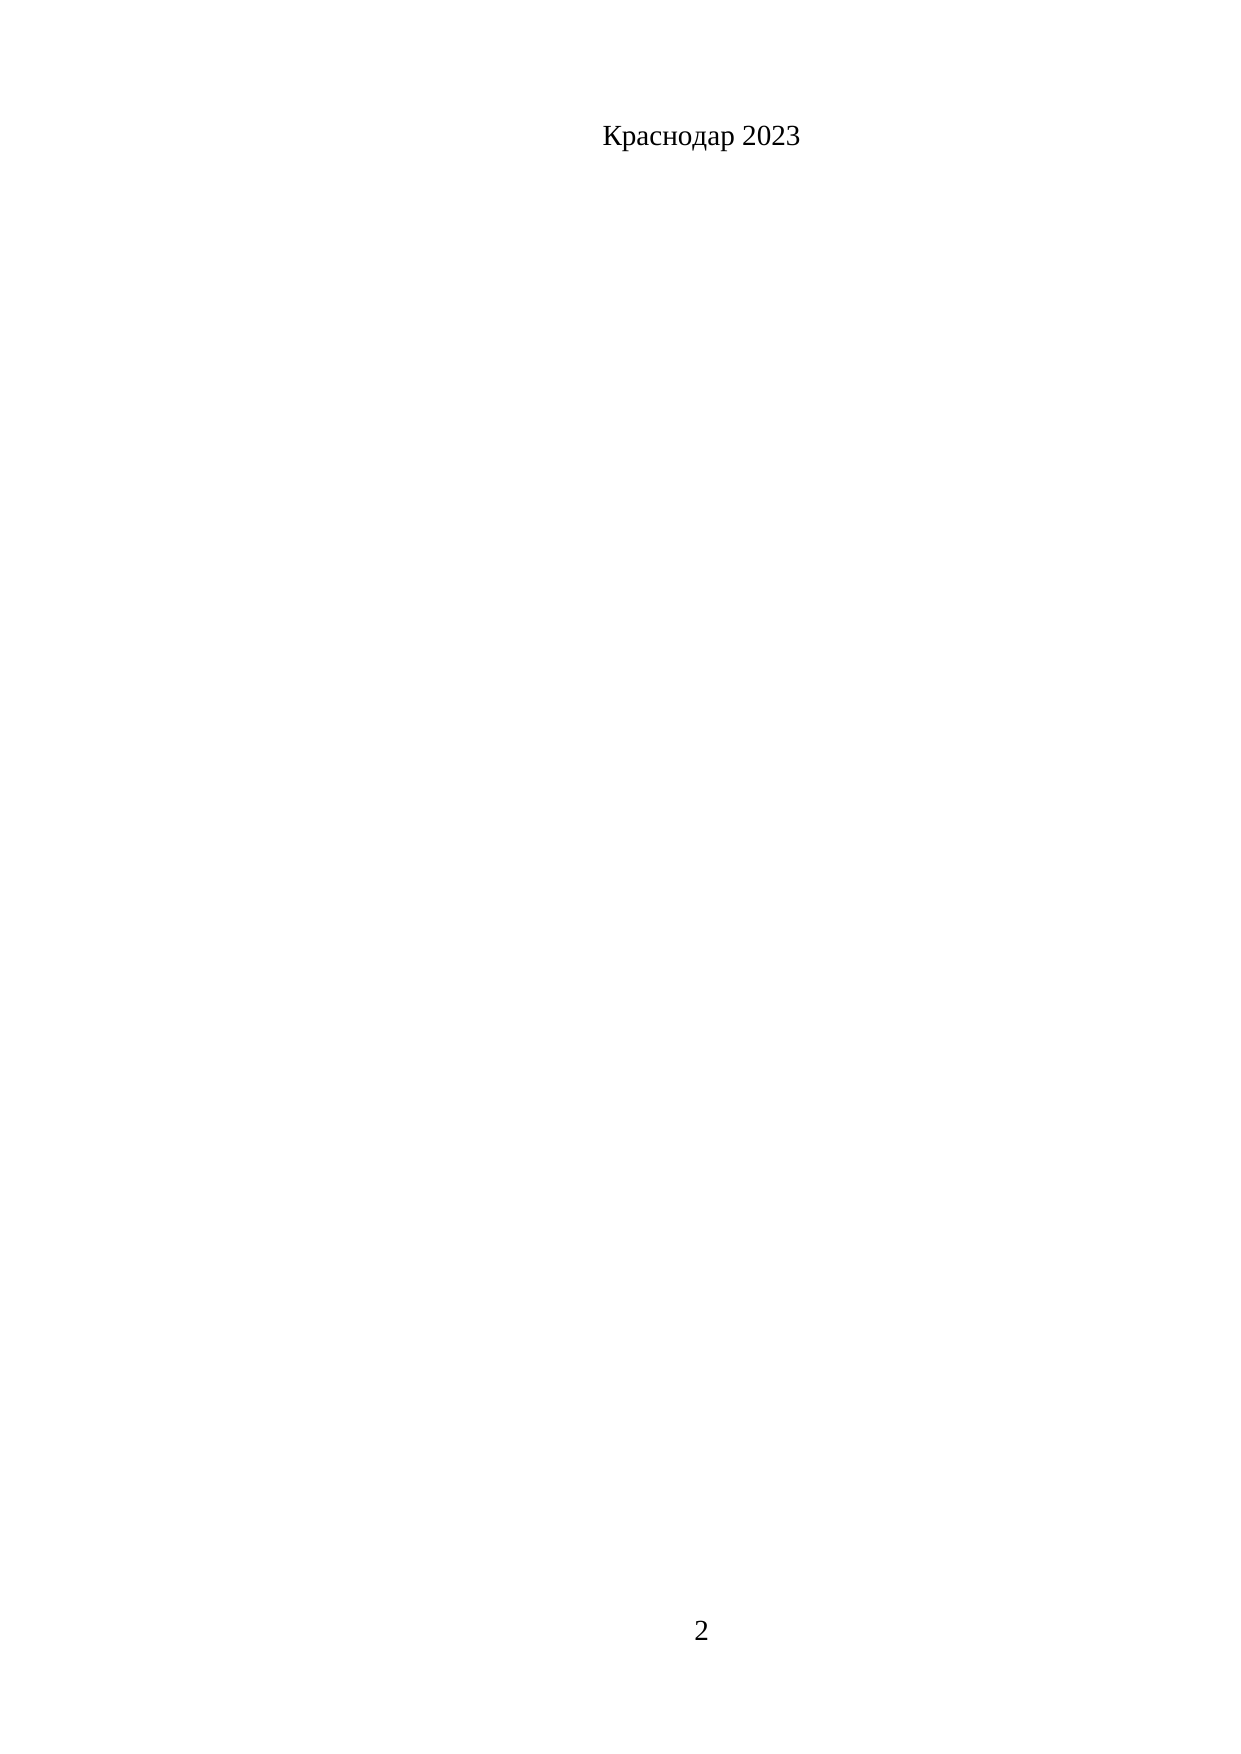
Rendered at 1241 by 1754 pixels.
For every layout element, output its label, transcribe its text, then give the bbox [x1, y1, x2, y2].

text Краснодар 2023 [177, 118, 1152, 152]
